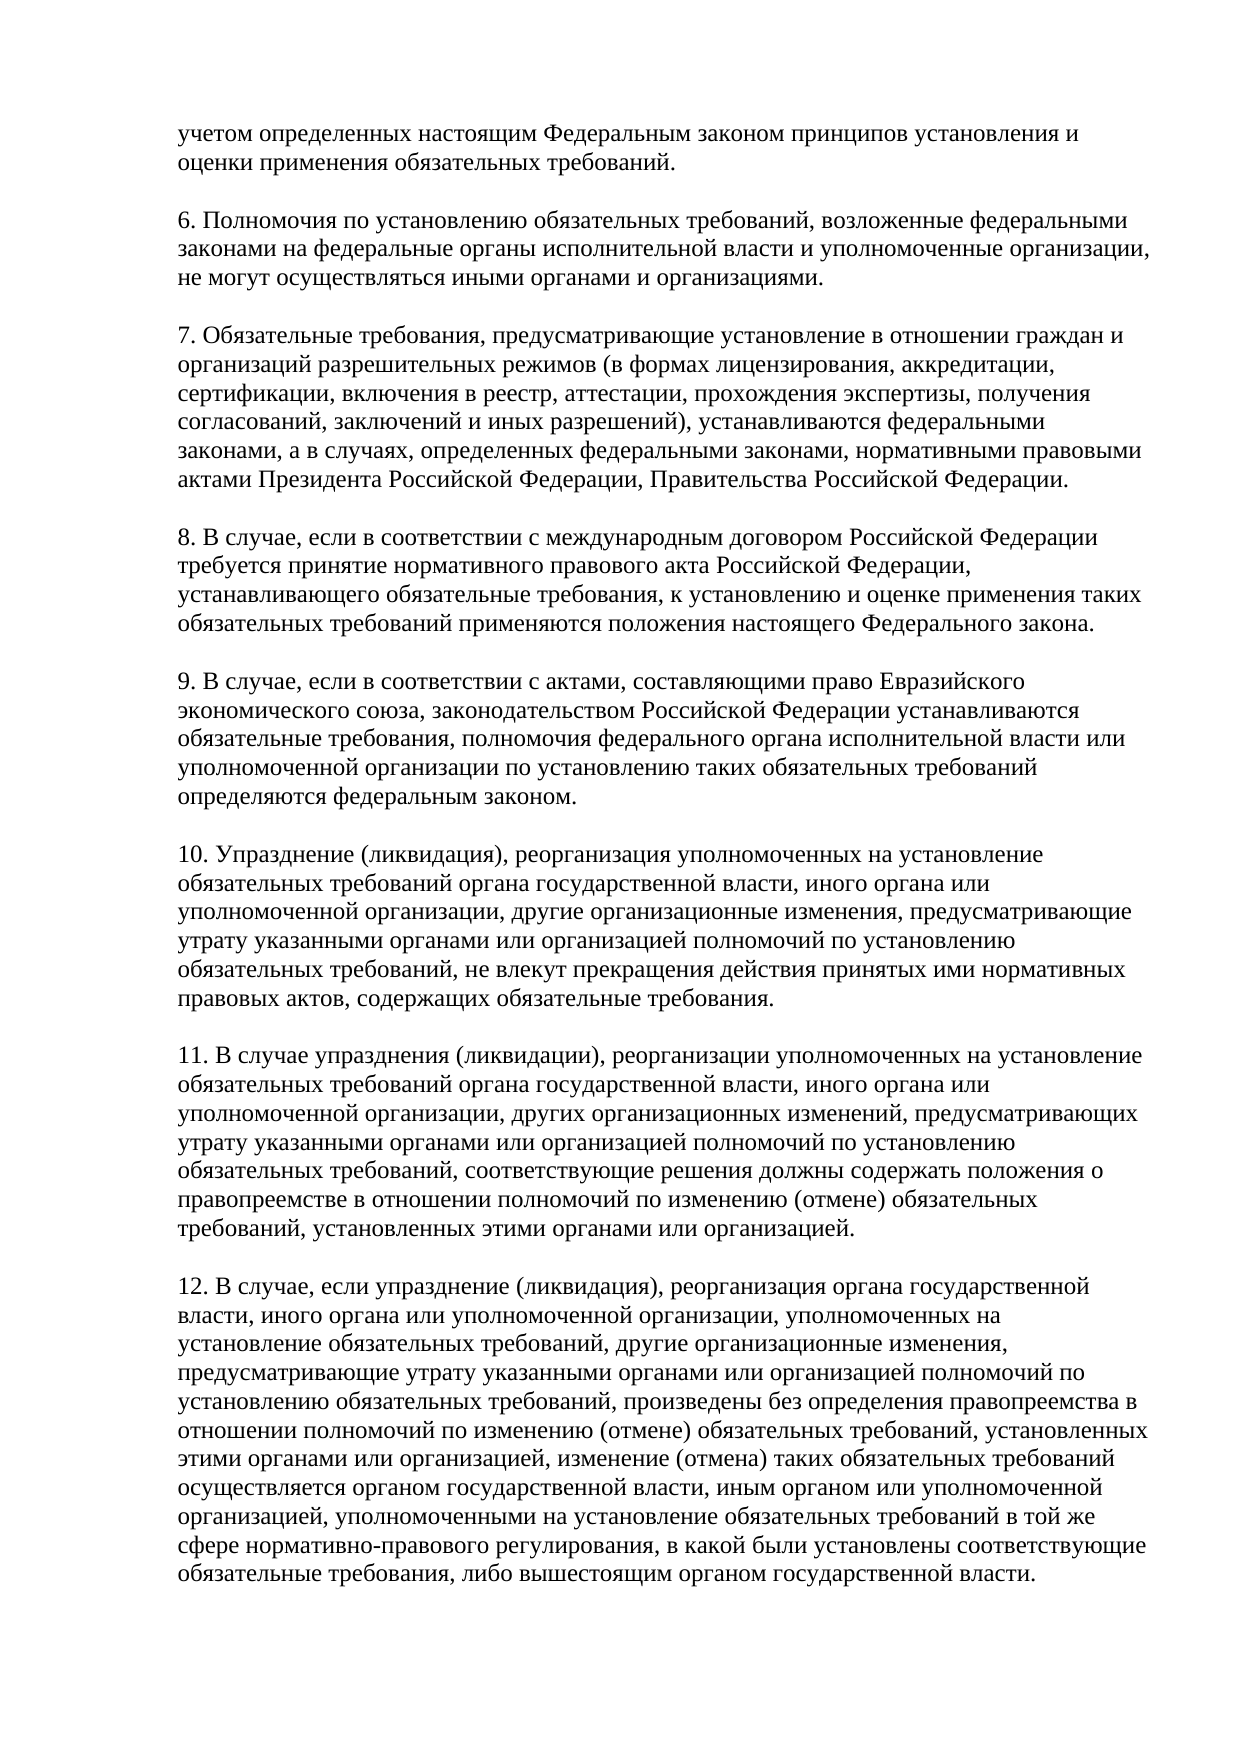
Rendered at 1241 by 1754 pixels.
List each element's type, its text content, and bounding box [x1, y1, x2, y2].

text 11. В случае упразднения (ликвидации), реорганизации уполномоченных на установление обязательных требований органа государственной власти, иного органа или уполномоченной организации, других организационных изменений, предусматривающих утрату указанными органами или организацией полномочий по установлению обязательных требований, соответствующие решения должны содержать положения о правопреемстве в отношении полномочий по изменению (отмене) обязательных требований, установленных этими органами или организацией. [177, 1041, 1152, 1242]
text 7. Обязательные требования, предусматривающие установление в отношении граждан и организаций разрешительных режимов (в формах лицензирования, аккредитации, сертификации, включения в реестр, аттестации, прохождения экспертизы, получения согласований, заключений и иных разрешений), устанавливаются федеральными законами, а в случаях, определенных федеральными законами, нормативными правовыми актами Президента Российской Федерации, Правительства Российской Федерации. [177, 320, 1152, 493]
text 10. Упразднение (ликвидация), реорганизация уполномоченных на установление обязательных требований органа государственной власти, иного органа или уполномоченной организации, другие организационные изменения, предусматривающие утрату указанными органами или организацией полномочий по установлению обязательных требований, не влекут прекращения действия принятых ими нормативных правовых актов, содержащих обязательные требования. [177, 839, 1152, 1011]
text 9. В случае, если в соответствии с актами, составляющими право Евразийского экономического союза, законодательством Российской Федерации устанавливаются обязательные требования, полномочия федерального органа исполнительной власти или уполномоченной организации по установлению таких обязательных требований определяются федеральным законом. [177, 666, 1152, 810]
text 6. Полномочия по установлению обязательных требований, возложенные федеральными законами на федеральные органы исполнительной власти и уполномоченные организации, не могут осуществляться иными органами и организациями. [177, 205, 1152, 291]
text 8. В случае, если в соответствии с международным договором Российской Федерации требуется принятие нормативного правового акта Российской Федерации, устанавливающего обязательные требования, к установлению и оценке применения таких обязательных требований применяются положения настоящего Федерального закона. [177, 522, 1152, 637]
text 12. В случае, если упразднение (ликвидация), реорганизация органа государственной власти, иного органа или уполномоченной организации, уполномоченных на установление обязательных требований, другие организационные изменения, предусматривающие утрату указанными органами или организацией полномочий по установлению обязательных требований, произведены без определения правопреемства в отношении полномочий по изменению (отмене) обязательных требований, установленных этими органами или организацией, изменение (отмена) таких обязательных требований осуществляется органом государственной власти, иным органом или уполномоченной организацией, уполномоченными на установление обязательных требований в той же сфере нормативно-правового регулирования, в какой были установлены соответствующие обязательные требования, либо вышестоящим органом государственной власти. [177, 1271, 1152, 1587]
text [177, 118, 1152, 176]
